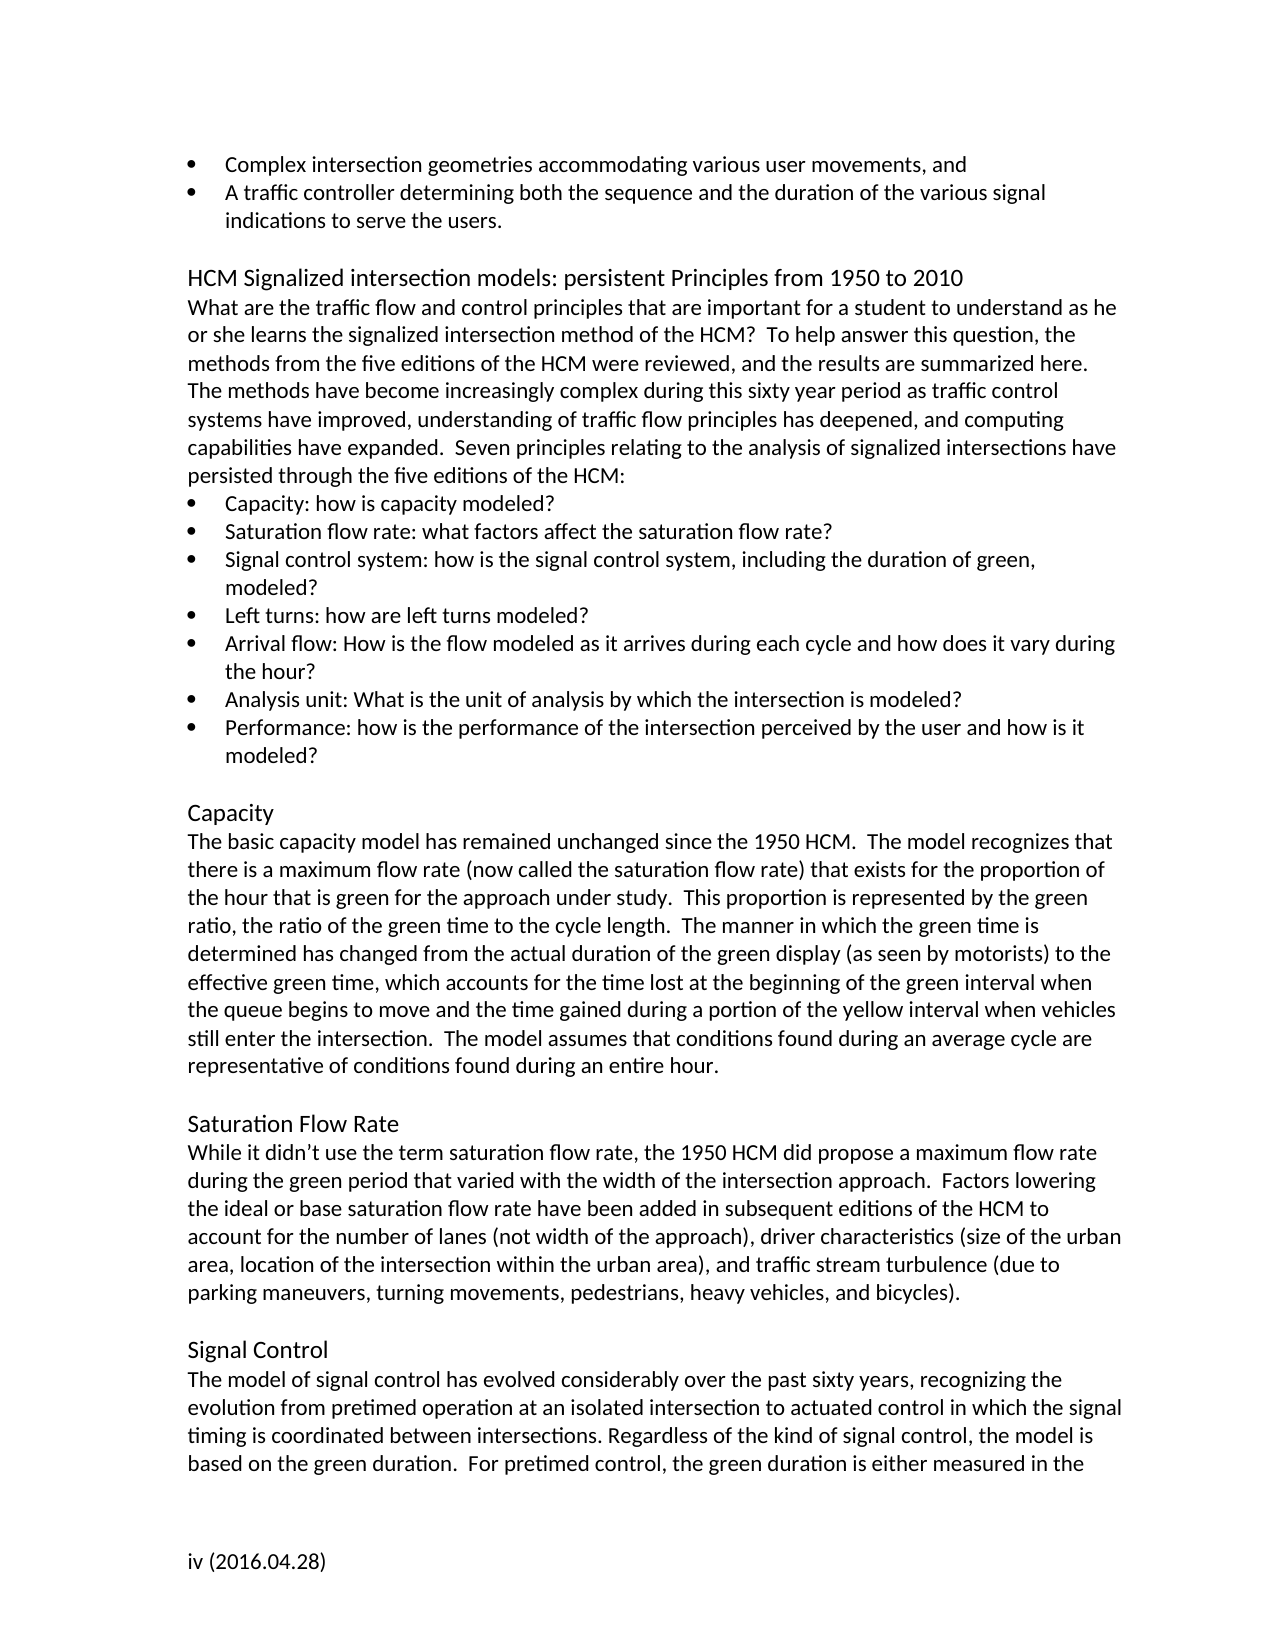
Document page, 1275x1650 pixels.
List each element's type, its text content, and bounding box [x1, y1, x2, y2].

list Left turns: how are left turns modeled? [187, 601, 1125, 629]
list Complex intersection geometries accommodating various user movements, and [187, 150, 1125, 178]
subtitle Capacity [187, 797, 1125, 827]
subtitle Signal Control [187, 1334, 1125, 1365]
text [187, 1365, 1125, 1477]
list Analysis unit: What is the unit of analysis by which the intersection is modeled? [187, 685, 1125, 713]
text While it didn’t use the term saturation flow rate, the 1950 HCM did propose a maximum flow rate during the green period that varied with the width of the intersection approach. Factors lowering the ideal or base saturation flow rate have been added in subsequent editions of the HCM to account for the number of lanes (not width of the approach), driver characteristics (size of the urban area, location of the intersection within the urban area), and traffic stream turbulence (due to parking maneuvers, turning movements, pedestrians, heavy vehicles, and bicycles). [187, 1138, 1125, 1306]
subtitle Saturation Flow Rate [187, 1108, 1125, 1138]
list Performance: how is the performance of the intersection perceived by the user and how is it modeled? [187, 713, 1125, 769]
subtitle HCM Signalized intersection models: persistent Principles from 1950 to 2010 [187, 262, 1125, 293]
list A traffic controller determining both the sequence and the duration of the various signal indications to serve the users. [187, 178, 1125, 234]
list Signal control system: how is the signal control system, including the duration of green, modeled? [187, 545, 1125, 601]
text The basic capacity model has remained unchanged since the 1950 HCM. The model recognizes that there is a maximum flow rate (now called the saturation flow rate) that exists for the proportion of the hour that is green for the approach under study. This proportion is represented by the green ratio, the ratio of the green time to the cycle length. The manner in which the green time is determined has changed from the actual duration of the green display (as seen by motorists) to the effective green time, which accounts for the time lost at the beginning of the green interval when the queue begins to move and the time gained during a portion of the yellow interval when vehicles still enter the intersection. The model assumes that conditions found during an average cycle are representative of conditions found during an entire hour. [187, 827, 1125, 1080]
text What are the traffic flow and control principles that are important for a student to understand as he or she learns the signalized intersection method of the HCM? To help answer this question, the methods from the five editions of the HCM were reviewed, and the results are summarized here. The methods have become increasingly complex during this sixty year period as traffic control systems have improved, understanding of traffic flow principles has deepened, and computing capabilities have expanded. Seven principles relating to the analysis of signalized intersections have persisted through the five editions of the HCM: [187, 293, 1125, 489]
list Capacity: how is capacity modeled? [187, 489, 1125, 517]
list Saturation flow rate: what factors affect the saturation flow rate? [187, 517, 1125, 545]
list Arrival flow: How is the flow modeled as it arrives during each cycle and how does it vary during the hour? [187, 629, 1125, 685]
